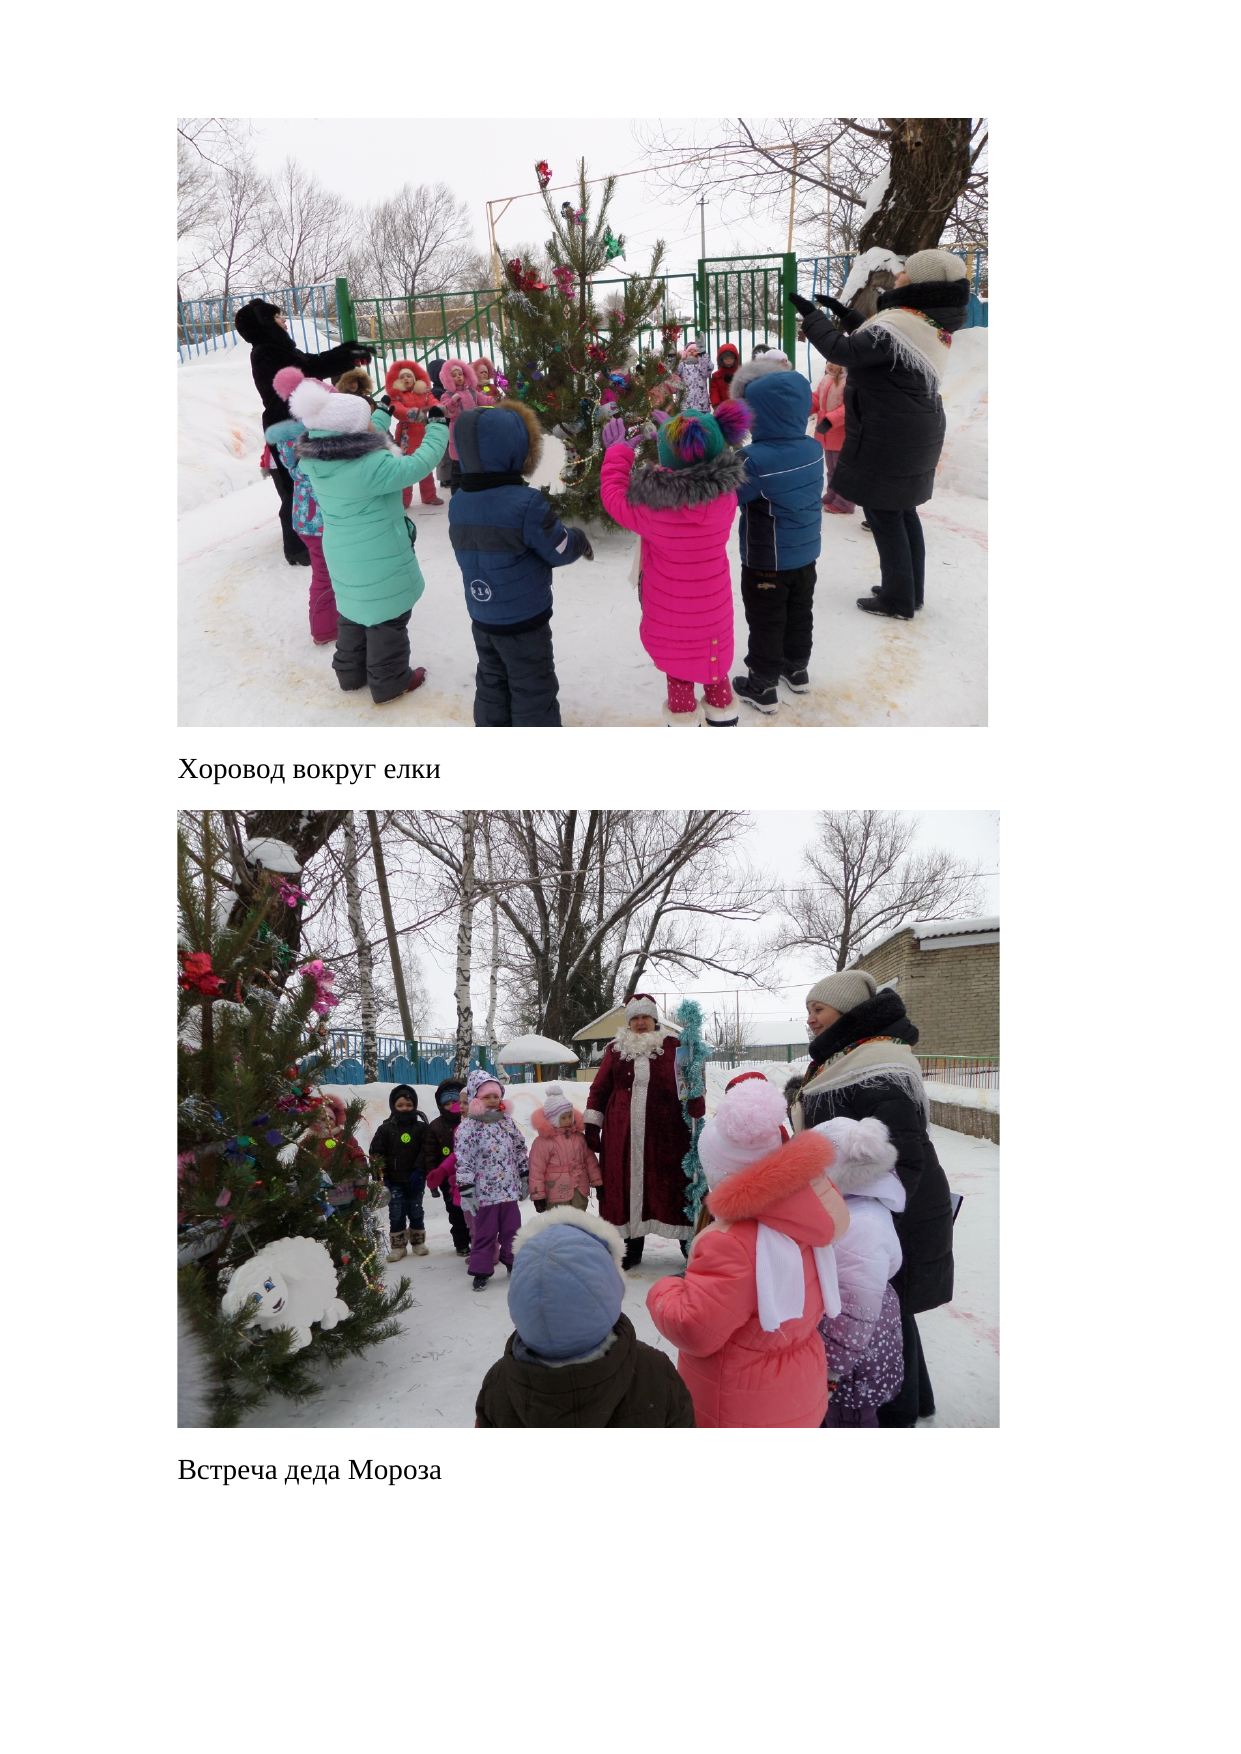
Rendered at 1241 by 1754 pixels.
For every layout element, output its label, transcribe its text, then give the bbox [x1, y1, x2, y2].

picture [177, 118, 989, 727]
picture [177, 810, 1000, 1428]
text Встреча деда Мороза [177, 1452, 1152, 1486]
text Хоровод вокруг елки [177, 751, 1152, 785]
